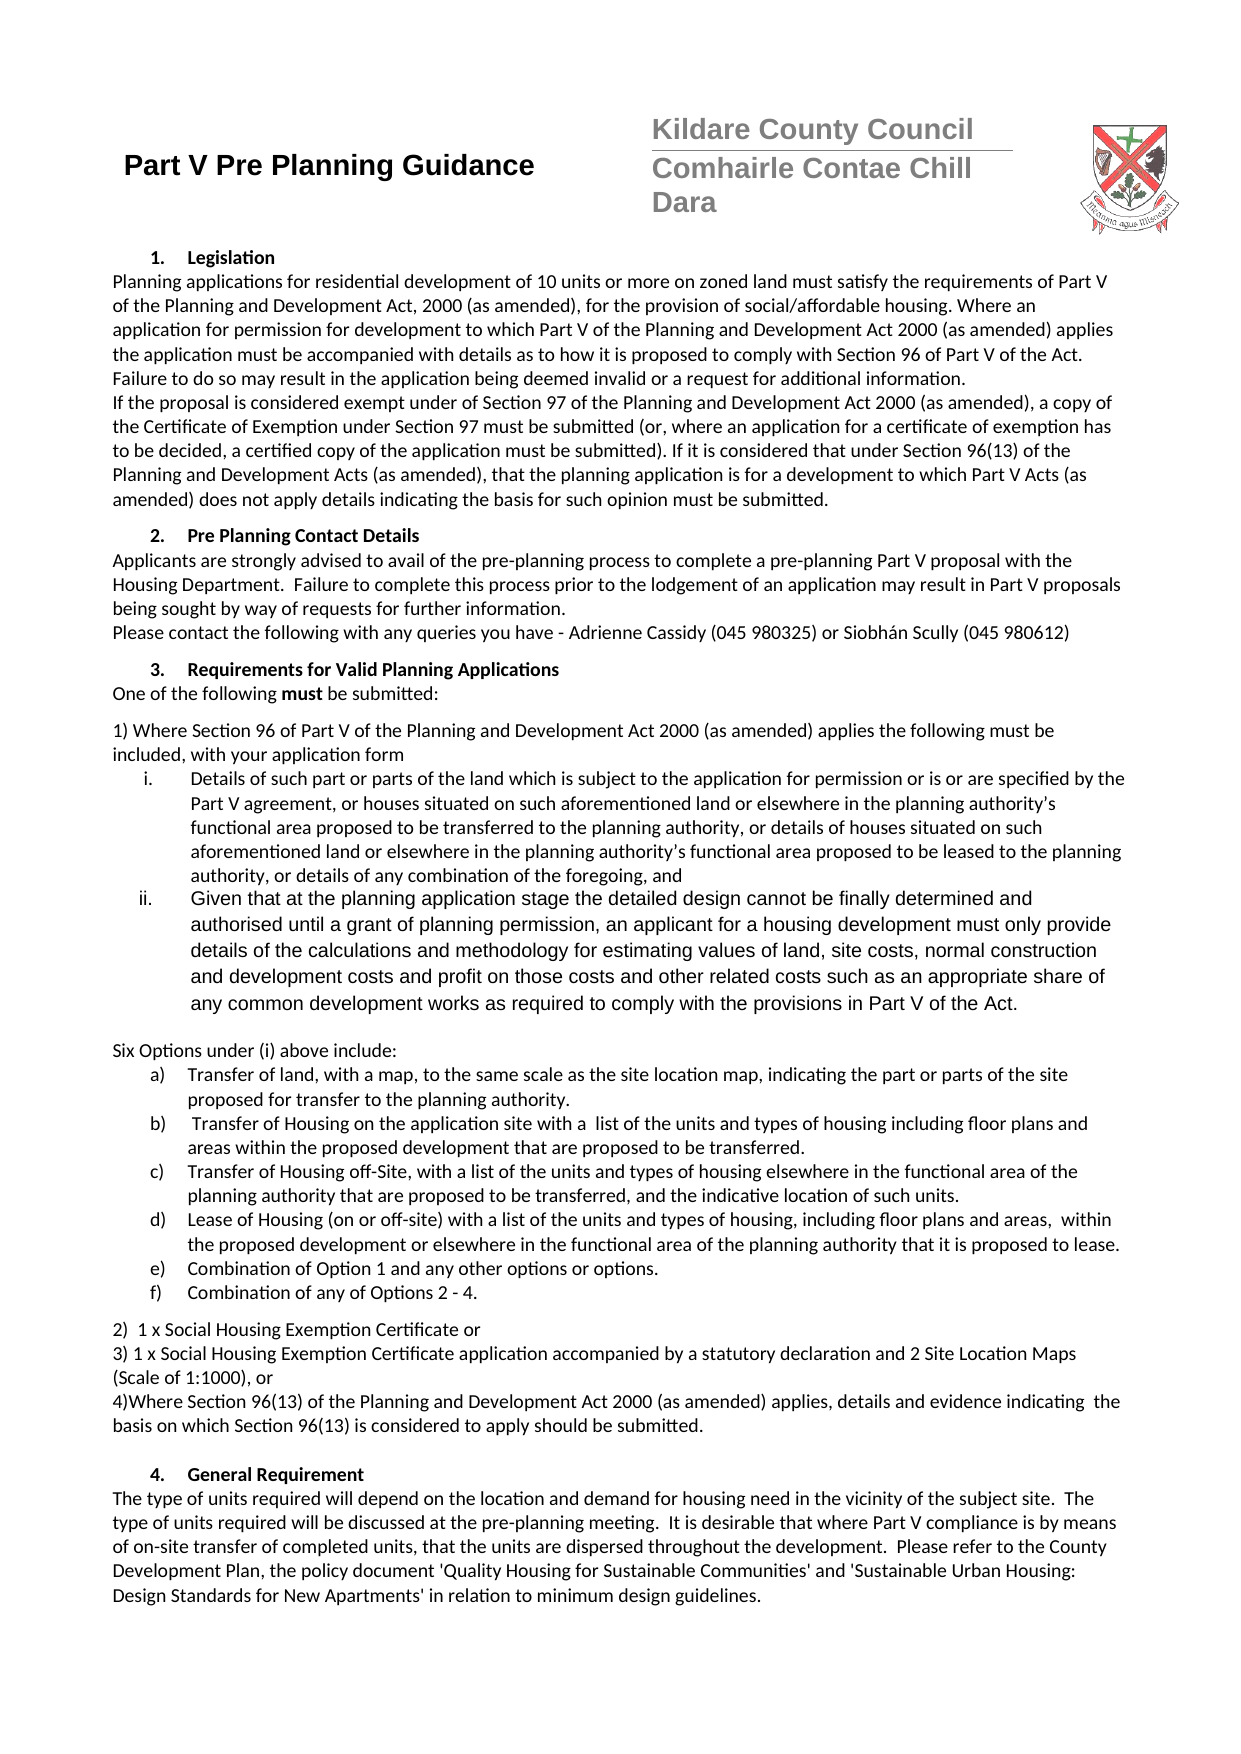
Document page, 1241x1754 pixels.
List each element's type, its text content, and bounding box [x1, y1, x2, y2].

text 1) Where Section 96 of Part V of the Planning and Development Act 2000 (as amended) applies the following must be included, with your application form [112, 718, 1128, 766]
list Transfer of Housing on the application site with a list of the units and types of housing including floor plans and areas within the proposed development that are proposed to be transferred. [150, 1111, 1128, 1159]
list Details of such part or parts of the land which is subject to the application for permission or is or are specified by the Part V agreement, or houses situated on such aforementioned land or elsewhere in the planning authority’s functional area proposed to be transferred to the planning authority, or details of houses situated on such aforementioned land or elsewhere in the planning authority’s functional area proposed to be leased to the planning authority, or details of any combination of the foregoing, and [153, 766, 1128, 887]
list Lease of Housing (on or off-site) with a list of the units and types of housing, including floor plans and areas, within the proposed development or elsewhere in the functional area of the planning authority that it is proposed to lease. [150, 1207, 1128, 1256]
text If the proposal is considered exempt under of Section 97 of the Planning and Development Act 2000 (as amended), a copy of the Certificate of Exemption under Section 97 must be submitted (or, where an application for a certificate of exemption has to be decided, a certified copy of the application must be submitted). If it is considered that under Section 96(13) of the Planning and Development Acts (as amended), that the planning application is for a development to which Part V Acts (as amended) does not apply details indicating the basis for such opinion must be submitted. [112, 390, 1128, 511]
text Please contact the following with any queries you have - Adrienne Cassidy (045 980325) or Siobhán Scully (045 980612) [112, 620, 1128, 644]
list Pre Planning Contact Details [150, 523, 1128, 548]
text The type of units required will depend on the location and demand for housing need in the vicinity of the subject site. The type of units required will be discussed at the pre-planning meeting. It is desirable that where Part V compliance is by means of on-site transfer of completed units, that the units are dispersed throughout the development. Please refer to the County Development Plan, the policy document 'Quality Housing for Sustainable Communities' and 'Sustainable Urban Housing: Design Standards for New Apartments' in relation to minimum design guidelines. [112, 1486, 1128, 1607]
text 2) 1 x Social Housing Exemption Certificate or [112, 1317, 1128, 1341]
list Combination of Option 1 and any other options or options. [150, 1256, 1128, 1280]
table_header Kildare County Council Comhairle Contae Chill Dara [640, 112, 1024, 245]
text 3) 1 x Social Housing Exemption Certificate application accompanied by a statutory declaration and 2 Site Location Maps [112, 1341, 1128, 1365]
text Applicants are strongly advised to avail of the pre-planning process to complete a pre-planning Part V proposal with the Housing Department. Failure to complete this process prior to the lodgement of an application may result in Part V proposals being sought by way of requests for further information. [112, 548, 1128, 620]
list Combination of any of Options 2 - 4. [150, 1280, 1128, 1304]
list Legislation [150, 245, 1128, 269]
list Given that at the planning application stage the detailed design cannot be finally determined and authorised until a grant of planning permission, an applicant for a housing development must only provide details of the calculations and methodology for estimating values of land, site costs, normal construction and development costs and profit on those costs and other related costs such as an appropriate share of any common development works as required to comply with the provisions in Part V of the Act. [153, 887, 1128, 1014]
text (Scale of 1:1000), or [112, 1365, 1128, 1389]
list Transfer of land, with a map, to the same scale as the site location map, indicating the part or parts of the site proposed for transfer to the planning authority. [150, 1062, 1128, 1111]
table_header Part V Pre Planning Guidance [112, 112, 640, 245]
text One of the following must be submitted: [112, 681, 1128, 705]
list Transfer of Housing off-Site, with a list of the units and types of housing elsewhere in the functional area of the planning authority that are proposed to be transferred, and the indicative location of such units. [150, 1159, 1128, 1207]
list General Requirement [150, 1462, 1128, 1486]
table_header [1024, 112, 1216, 245]
text 4)Where Section 96(13) of the Planning and Development Act 2000 (as amended) applies, details and evidence indicating the basis on which Section 96(13) is considered to apply should be submitted. [112, 1389, 1128, 1438]
text Six Options under (i) above include: [112, 1038, 1128, 1062]
text Planning applications for residential development of 10 units or more on zoned land must satisfy the requirements of Part V of the Planning and Development Act, 2000 (as amended), for the provision of social/affordable housing. Where an application for permission for development to which Part V of the Planning and Development Act 2000 (as amended) applies the application must be accompanied with details as to how it is proposed to comply with Section 96 of Part V of the Act. Failure to do so may result in the application being deemed invalid or a request for additional information. [112, 269, 1128, 390]
list Requirements for Valid Planning Applications [150, 657, 1128, 681]
